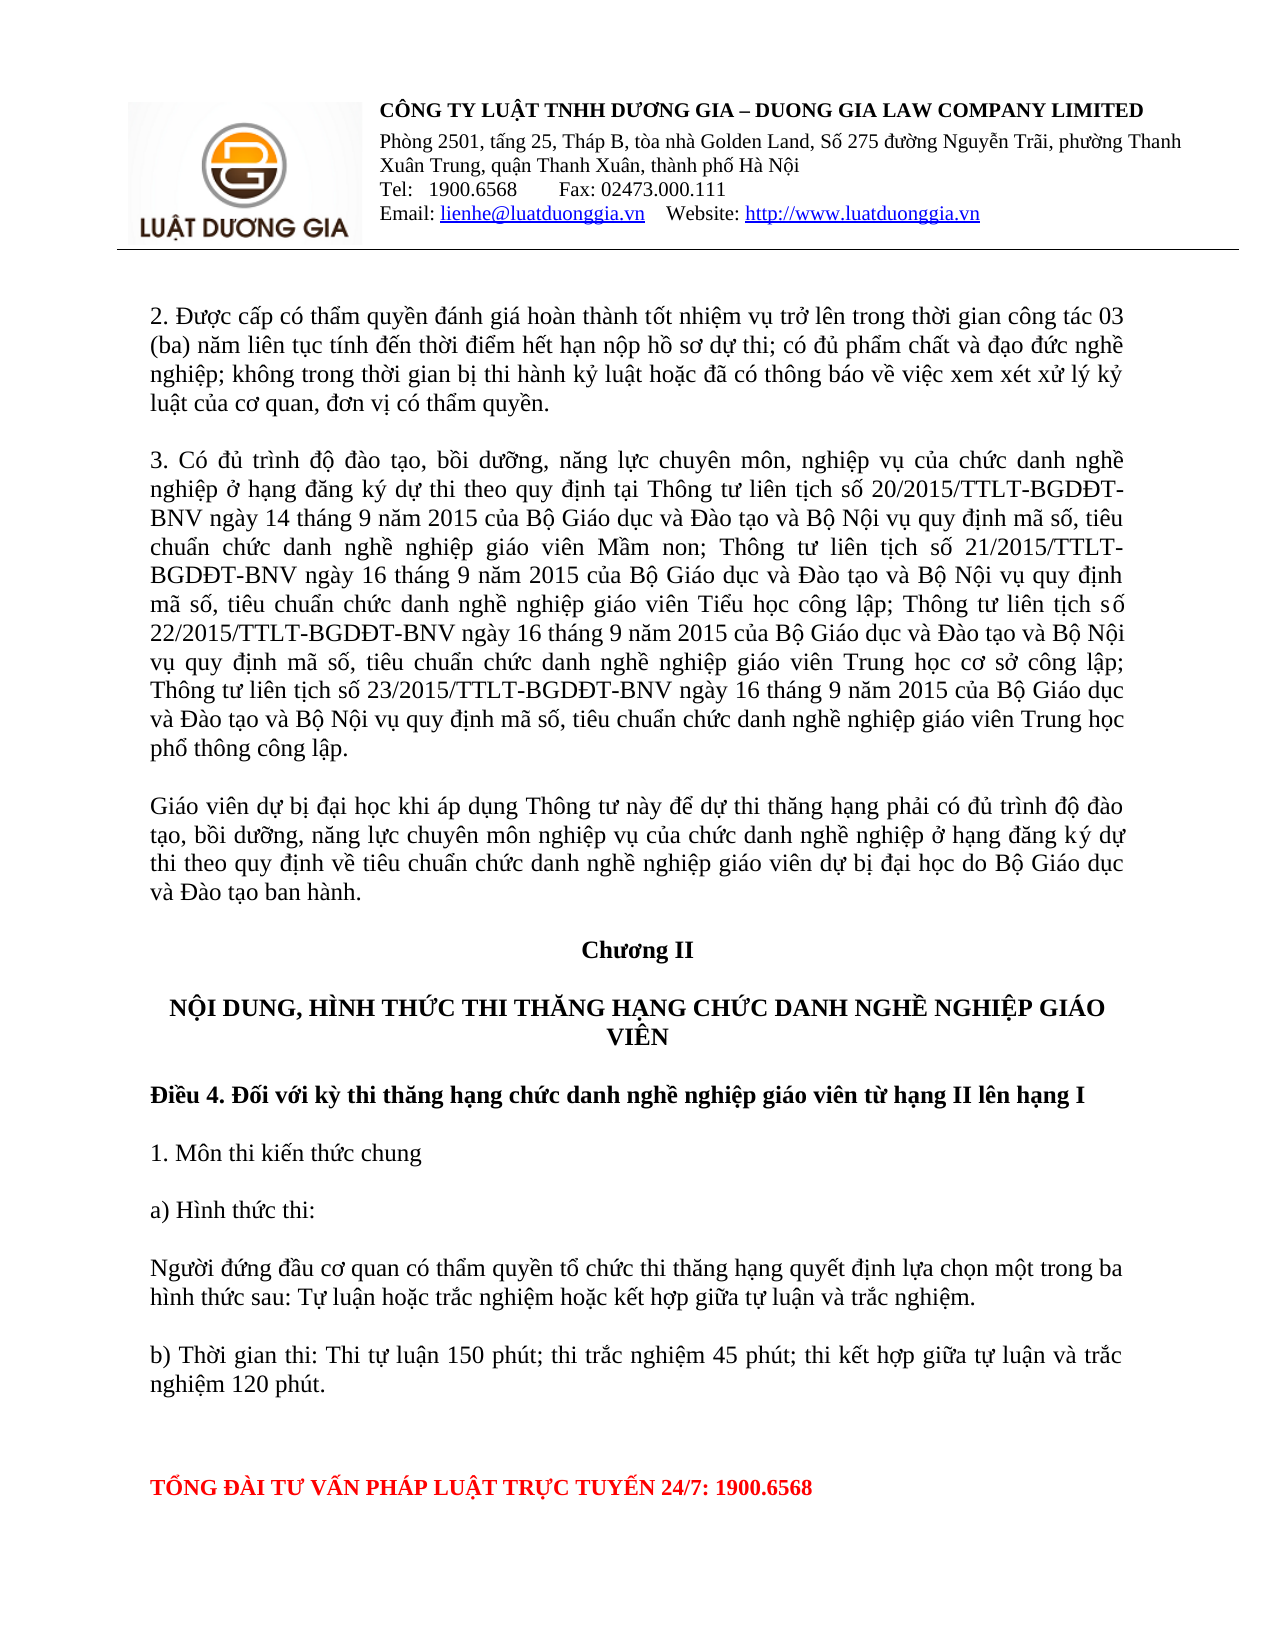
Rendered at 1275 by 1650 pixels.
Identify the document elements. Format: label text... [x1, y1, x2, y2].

picture [128, 102, 363, 245]
text Chương II [150, 935, 1125, 964]
text 2. Được cấp có thẩm quyền đánh giá hoàn thành tốt nhiệm vụ trở lên trong thời gian công tác 03 (ba) năm liên tục tính đến thời điểm hết hạn nộp hồ sơ dự thi; có đủ phẩm chất và đạo đức nghề nghiệp; không trong thời gian bị thi hành kỷ luật hoặc đã có thông báo về việc xem xét xử lý kỷ luật của cơ quan, đơn vị có thẩm quyền. [150, 301, 1125, 416]
text 1. Môn thi kiến thức chung [150, 1138, 1125, 1166]
text 3. Có đủ trình độ đào tạo, bồi dưỡng, năng lực chuyên môn, nghiệp vụ của chức danh nghề nghiệp ở hạng đăng ký dự thi theo quy định tại Thông tư liên tịch số 20/2015/TTLT-BGDĐT-BNV ngày 14 tháng 9 năm 2015 của Bộ Giáo dục và Đào tạo và Bộ Nội vụ quy định mã số, tiêu chuẩn chức danh nghề nghiệp giáo viên Mầm non; Thông tư liên tịch số 21/2015/TTLT-BGDĐT-BNV ngày 16 tháng 9 năm 2015 của Bộ Giáo dục và Đào tạo và Bộ Nội vụ quy định mã số, tiêu chuẩn chức danh nghề nghiệp giáo viên Tiểu học công lập; Thông tư liên tịch số 22/2015/TTLT-BGDĐT-BNV ngày 16 tháng 9 năm 2015 của Bộ Giáo dục và Đào tạo và Bộ Nội vụ quy định mã số, tiêu chuẩn chức danh nghề nghiệp giáo viên Trung học cơ sở công lập; Thông tư liên tịch số 23/2015/TTLT-BGDĐT-BNV ngày 16 tháng 9 năm 2015 của Bộ Giáo dục và Đào tạo và Bộ Nội vụ quy định mã số, tiêu chuẩn chức danh nghề nghiệp giáo viên Trung học phổ thông công lập. [150, 446, 1125, 762]
text a) Hình thức thi: [150, 1196, 1125, 1224]
text NỘI DUNG, HÌNH THỨC THI THĂNG HẠNG CHỨC DANH NGHỀ NGHIỆP GIÁO VIÊN [150, 993, 1125, 1051]
text Người đứng đầu cơ quan có thẩm quyền tổ chức thi thăng hạng quyết định lựa chọn một trong ba hình thức sau: Tự luận hoặc trắc nghiệm hoặc kết hợp giữa tự luận và trắc nghiệm. [150, 1253, 1125, 1311]
text Giáo viên dự bị đại học khi áp dụng Thông tư này để dự thi thăng hạng phải có đủ trình độ đào tạo, bồi dưỡng, năng lực chuyên môn nghiệp vụ của chức danh nghề nghiệp ở hạng đăng ký dự thi theo quy định về tiêu chuẩn chức danh nghề nghiệp giáo viên dự bị đại học do Bộ Giáo dục và Đào tạo ban hành. [150, 791, 1125, 906]
text Điều 4. Đối với kỳ thi thăng hạng chức danh nghề nghiệp giáo viên từ hạng II lên hạng I [150, 1080, 1125, 1108]
text b) Thời gian thi: Thi tự luận 150 phút; thi trắc nghiệm 45 phút; thi kết hợp giữa tự luận và trắc nghiệm 120 phút. [150, 1340, 1125, 1398]
